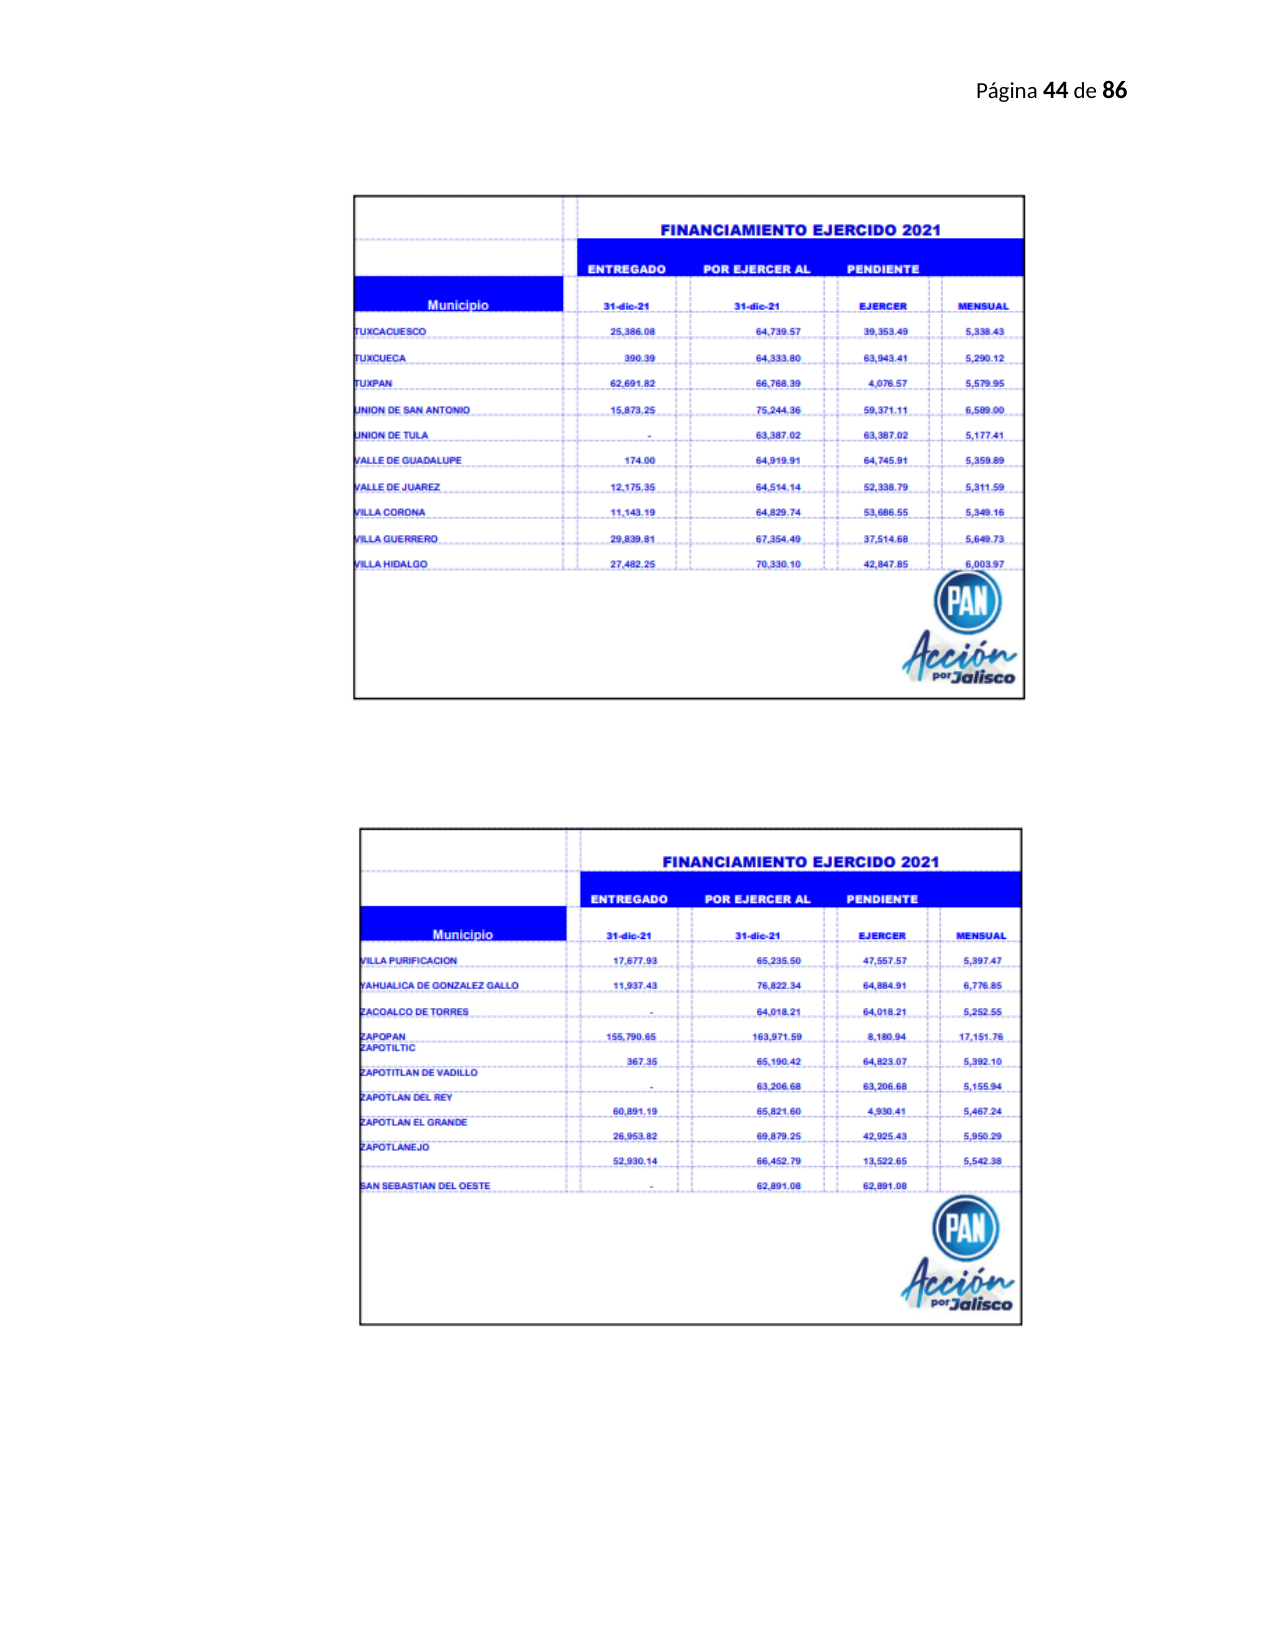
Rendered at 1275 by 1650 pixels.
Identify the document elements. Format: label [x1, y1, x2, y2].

picture [311, 147, 1088, 744]
picture [311, 776, 1068, 1362]
